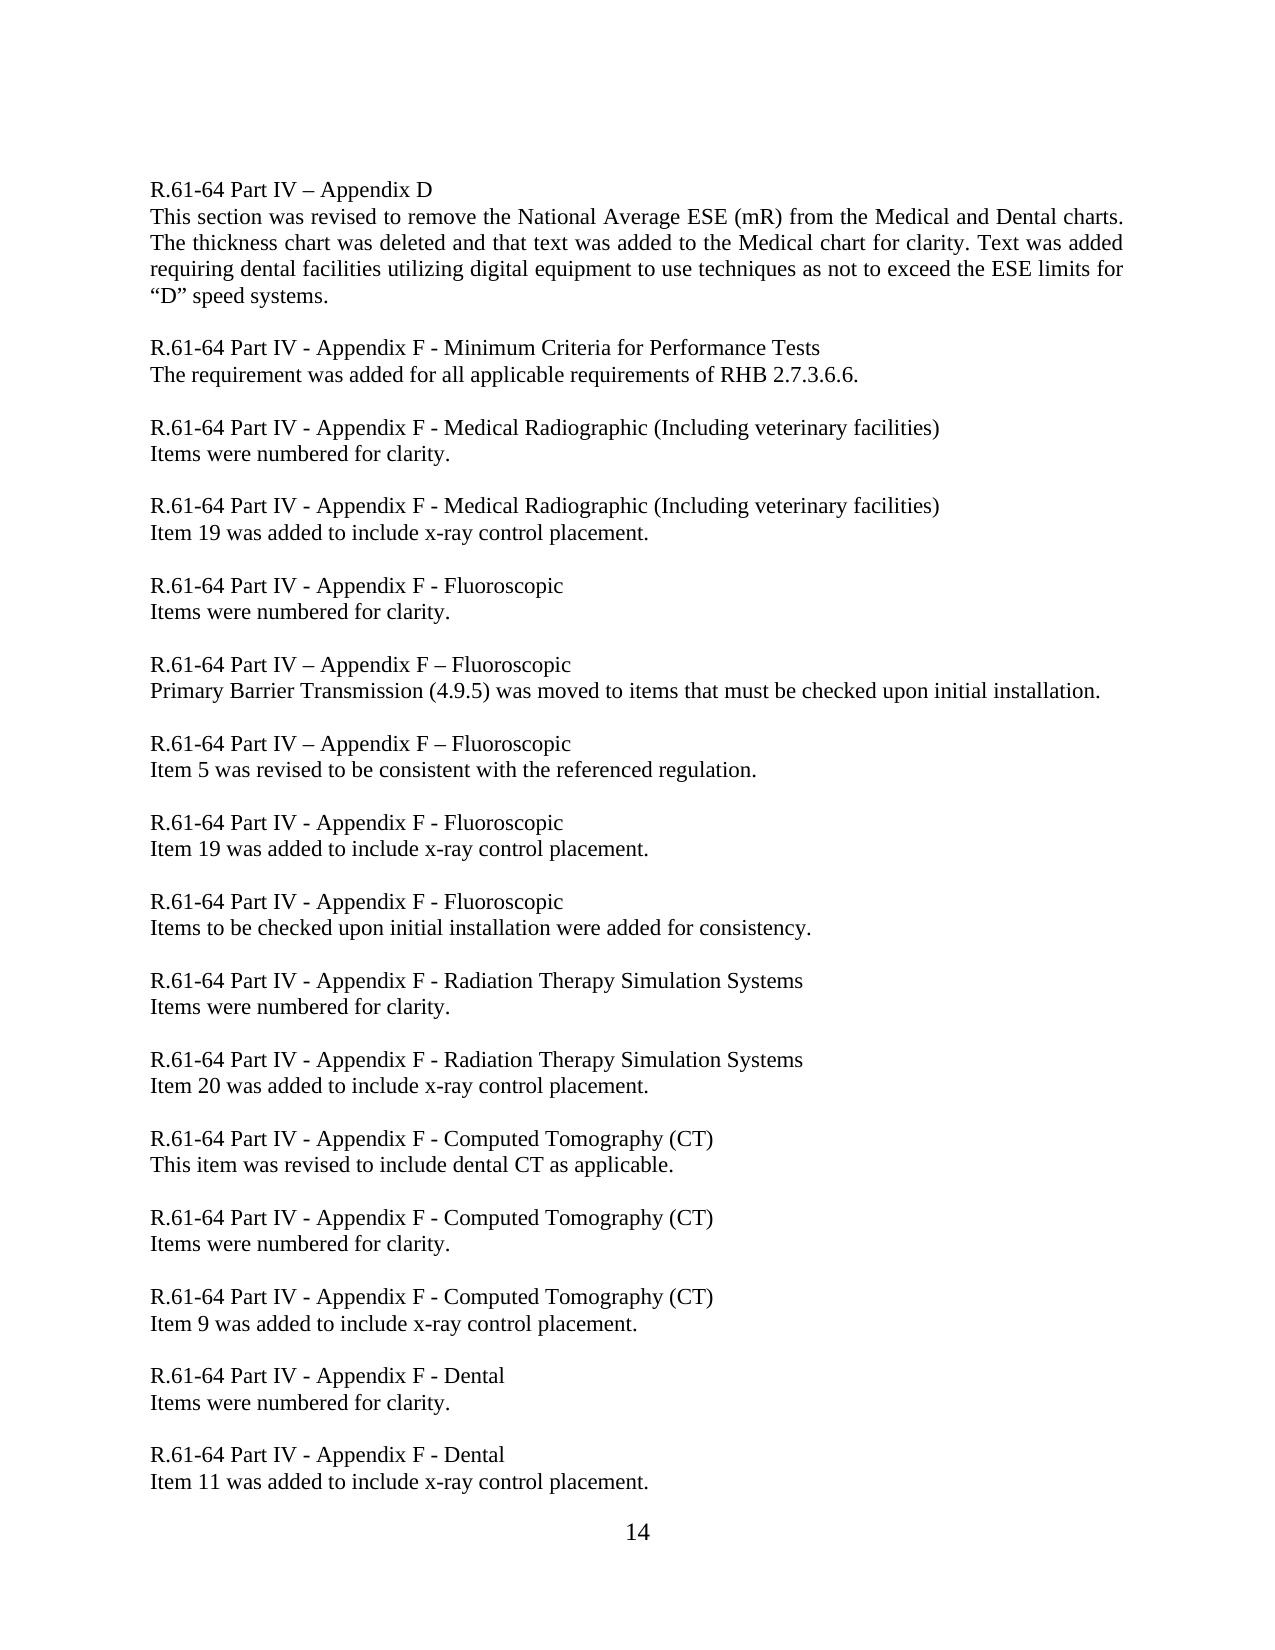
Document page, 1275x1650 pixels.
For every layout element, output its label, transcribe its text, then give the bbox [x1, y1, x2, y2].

text The requirement was added for all applicable requirements of RHB 2.7.3.6.6. [150, 361, 1125, 387]
text Item 9 was added to include x-ray control placement. [150, 1309, 1125, 1336]
text Items were numbered for clarity. [150, 993, 1125, 1020]
text R.61-64 Part IV - Appendix F - Dental [150, 1441, 1125, 1468]
text R.61-64 Part IV – Appendix F – Fluoroscopic [150, 730, 1125, 756]
text R.61-64 Part IV - Appendix F - Minimum Criteria for Performance Tests [150, 334, 1125, 361]
text Items were numbered for clarity. [150, 1389, 1125, 1415]
text R.61-64 Part IV – Appendix F – Fluoroscopic [150, 651, 1125, 677]
text Items were numbered for clarity. [150, 598, 1125, 624]
text R.61-64 Part IV - Appendix F - Medical Radiographic (Including veterinary facilities) [150, 493, 1125, 519]
text R.61-64 Part IV - Appendix F - Computed Tomography (CT) [150, 1125, 1125, 1151]
text Item 5 was revised to be consistent with the referenced regulation. [150, 756, 1125, 782]
text R.61-64 Part IV – Appendix D [150, 176, 1125, 203]
text Items to be checked upon initial installation were added for consistency. [150, 914, 1125, 941]
text Item 20 was added to include x-ray control placement. [150, 1072, 1125, 1099]
text R.61-64 Part IV - Appendix F - Radiation Therapy Simulation Systems [150, 967, 1125, 993]
text R.61-64 Part IV - Appendix F - Fluoroscopic [150, 809, 1125, 835]
text R.61-64 Part IV - Appendix F - Dental [150, 1362, 1125, 1389]
text Item 11 was added to include x-ray control placement. [150, 1468, 1125, 1494]
text R.61-64 Part IV - Appendix F - Fluoroscopic [150, 888, 1125, 914]
text Items were numbered for clarity. [150, 1231, 1125, 1257]
text Items were numbered for clarity. [150, 440, 1125, 466]
text Primary Barrier Transmission (4.9.5) was moved to items that must be checked upon initial installation. [150, 677, 1125, 703]
text This section was revised to remove the National Average ESE (mR) from the Medical and Dental charts. The thickness chart was deleted and that text was added to the Medical chart for clarity. Text was added requiring dental facilities utilizing digital equipment to use techniques as not to exceed the ESE limits for “D” speed systems. [150, 203, 1125, 308]
text Item 19 was added to include x-ray control placement. [150, 519, 1125, 545]
text Item 19 was added to include x-ray control placement. [150, 835, 1125, 862]
text R.61-64 Part IV - Appendix F - Computed Tomography (CT) [150, 1204, 1125, 1231]
text This item was revised to include dental CT as applicable. [150, 1151, 1125, 1178]
text R.61-64 Part IV - Appendix F - Computed Tomography (CT) [150, 1283, 1125, 1309]
text R.61-64 Part IV - Appendix F - Medical Radiographic (Including veterinary facilities) [150, 413, 1125, 440]
text R.61-64 Part IV - Appendix F - Radiation Therapy Simulation Systems [150, 1046, 1125, 1072]
text R.61-64 Part IV - Appendix F - Fluoroscopic [150, 572, 1125, 598]
